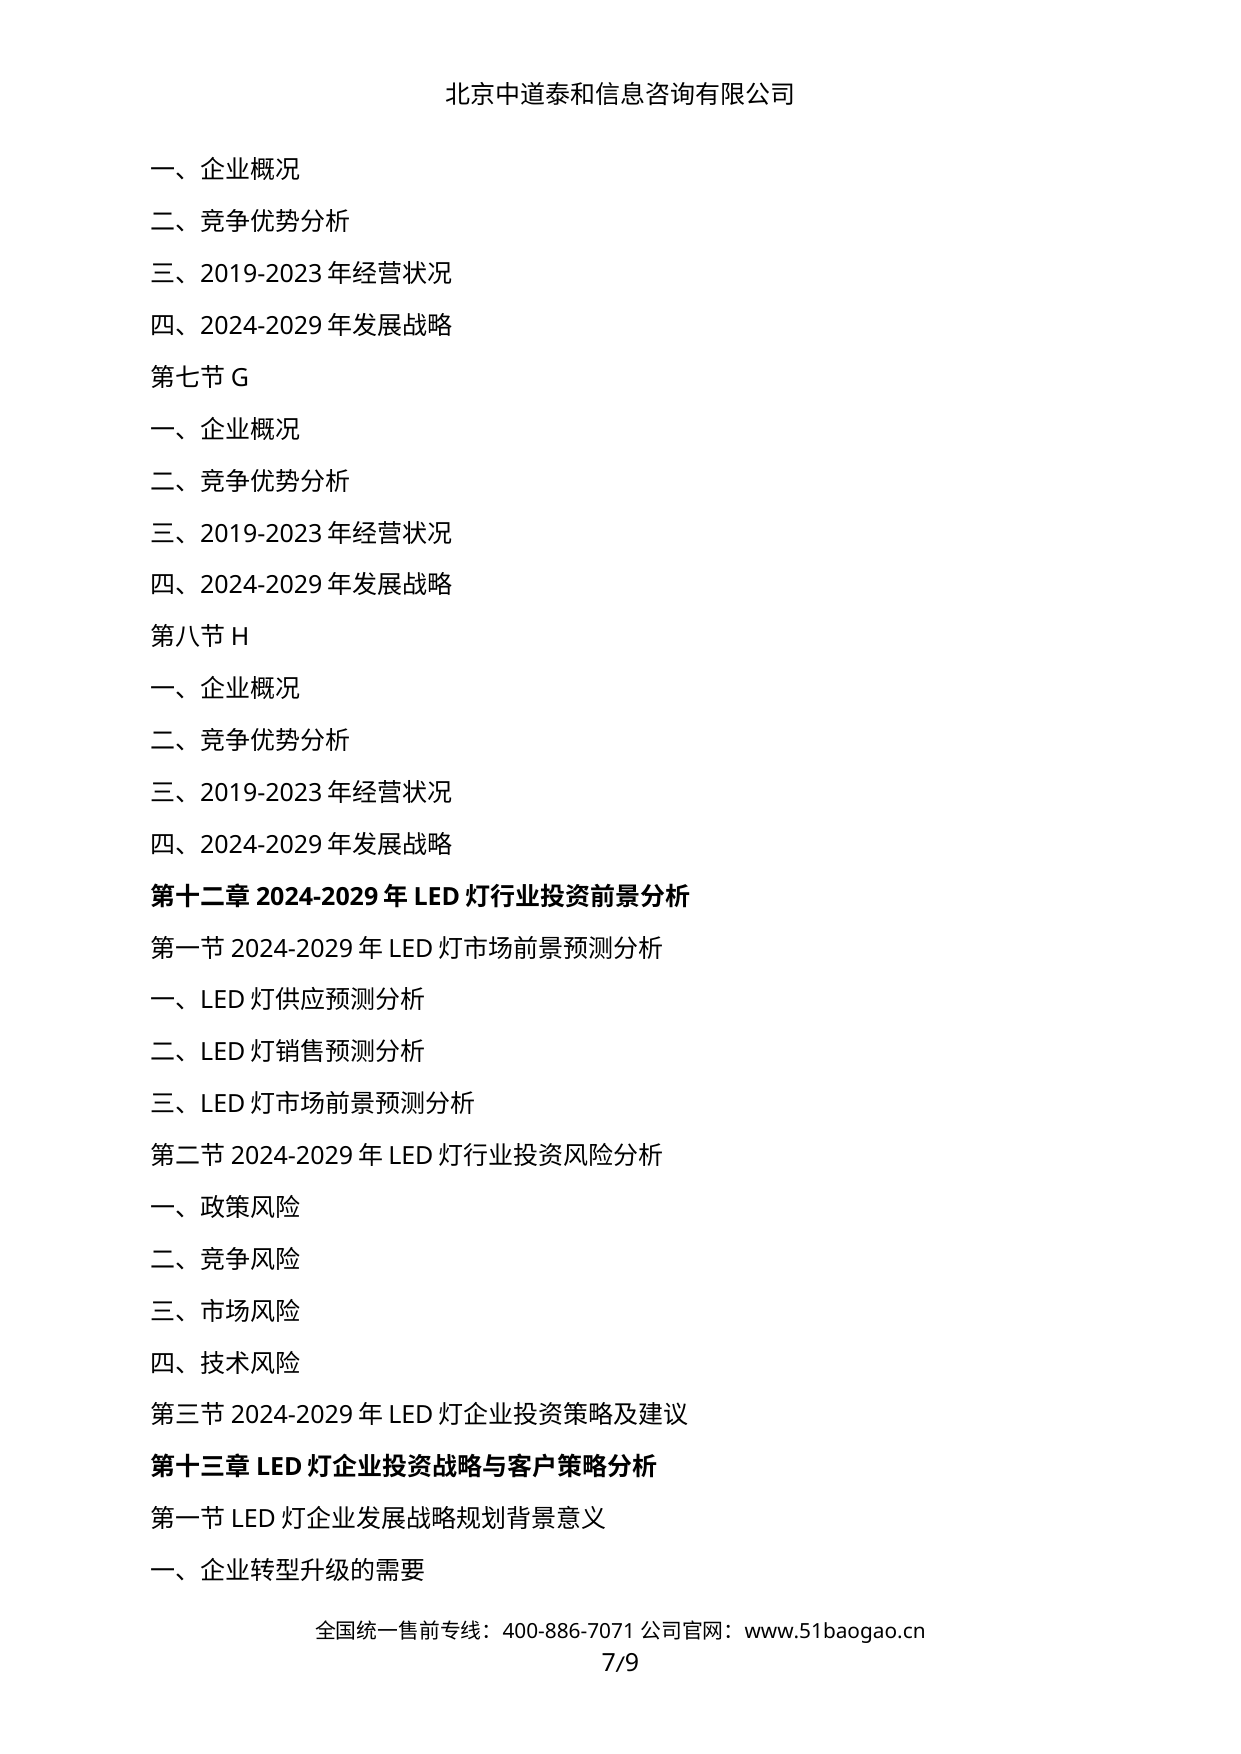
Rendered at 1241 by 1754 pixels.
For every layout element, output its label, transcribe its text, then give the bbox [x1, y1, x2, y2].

text 三、2019-2023年经营状况 [150, 513, 1090, 549]
text 二、竞争优势分析 [150, 721, 1090, 757]
text 一、企业概况 [150, 150, 1090, 186]
text 二、竞争风险 [150, 1239, 1090, 1276]
text 三、2019-2023年经营状况 [150, 772, 1090, 809]
text 第八节 H [150, 617, 1090, 653]
text 四、2024-2029年发展战略 [150, 565, 1090, 601]
text 一、政策风险 [150, 1187, 1090, 1224]
text 第七节 G [150, 357, 1090, 394]
text 三、2019-2023年经营状况 [150, 254, 1090, 290]
text 四、2024-2029年发展战略 [150, 824, 1090, 861]
text 第三节 2024-2029年LED灯企业投资策略及建议 [150, 1395, 1090, 1431]
text 三、市场风险 [150, 1291, 1090, 1327]
text 四、技术风险 [150, 1343, 1090, 1379]
text 一、企业概况 [150, 409, 1090, 446]
text 四、2024-2029年发展战略 [150, 306, 1090, 342]
text 二、竞争优势分析 [150, 461, 1090, 497]
text 二、LED灯销售预测分析 [150, 1032, 1090, 1068]
text 一、企业概况 [150, 669, 1090, 705]
text 三、LED灯市场前景预测分析 [150, 1084, 1090, 1120]
text 一、企业转型升级的需要 [150, 1551, 1090, 1587]
text 二、竞争优势分析 [150, 202, 1090, 238]
text 第一节 LED灯企业发展战略规划背景意义 [150, 1499, 1090, 1535]
text 第十三章 LED灯企业投资战略与客户策略分析 [150, 1447, 1090, 1483]
text 第十二章 2024-2029年LED灯行业投资前景分析 [150, 876, 1090, 912]
text 一、LED灯供应预测分析 [150, 980, 1090, 1016]
text 第一节 2024-2029年LED灯市场前景预测分析 [150, 928, 1090, 964]
text 第二节 2024-2029年LED灯行业投资风险分析 [150, 1136, 1090, 1172]
